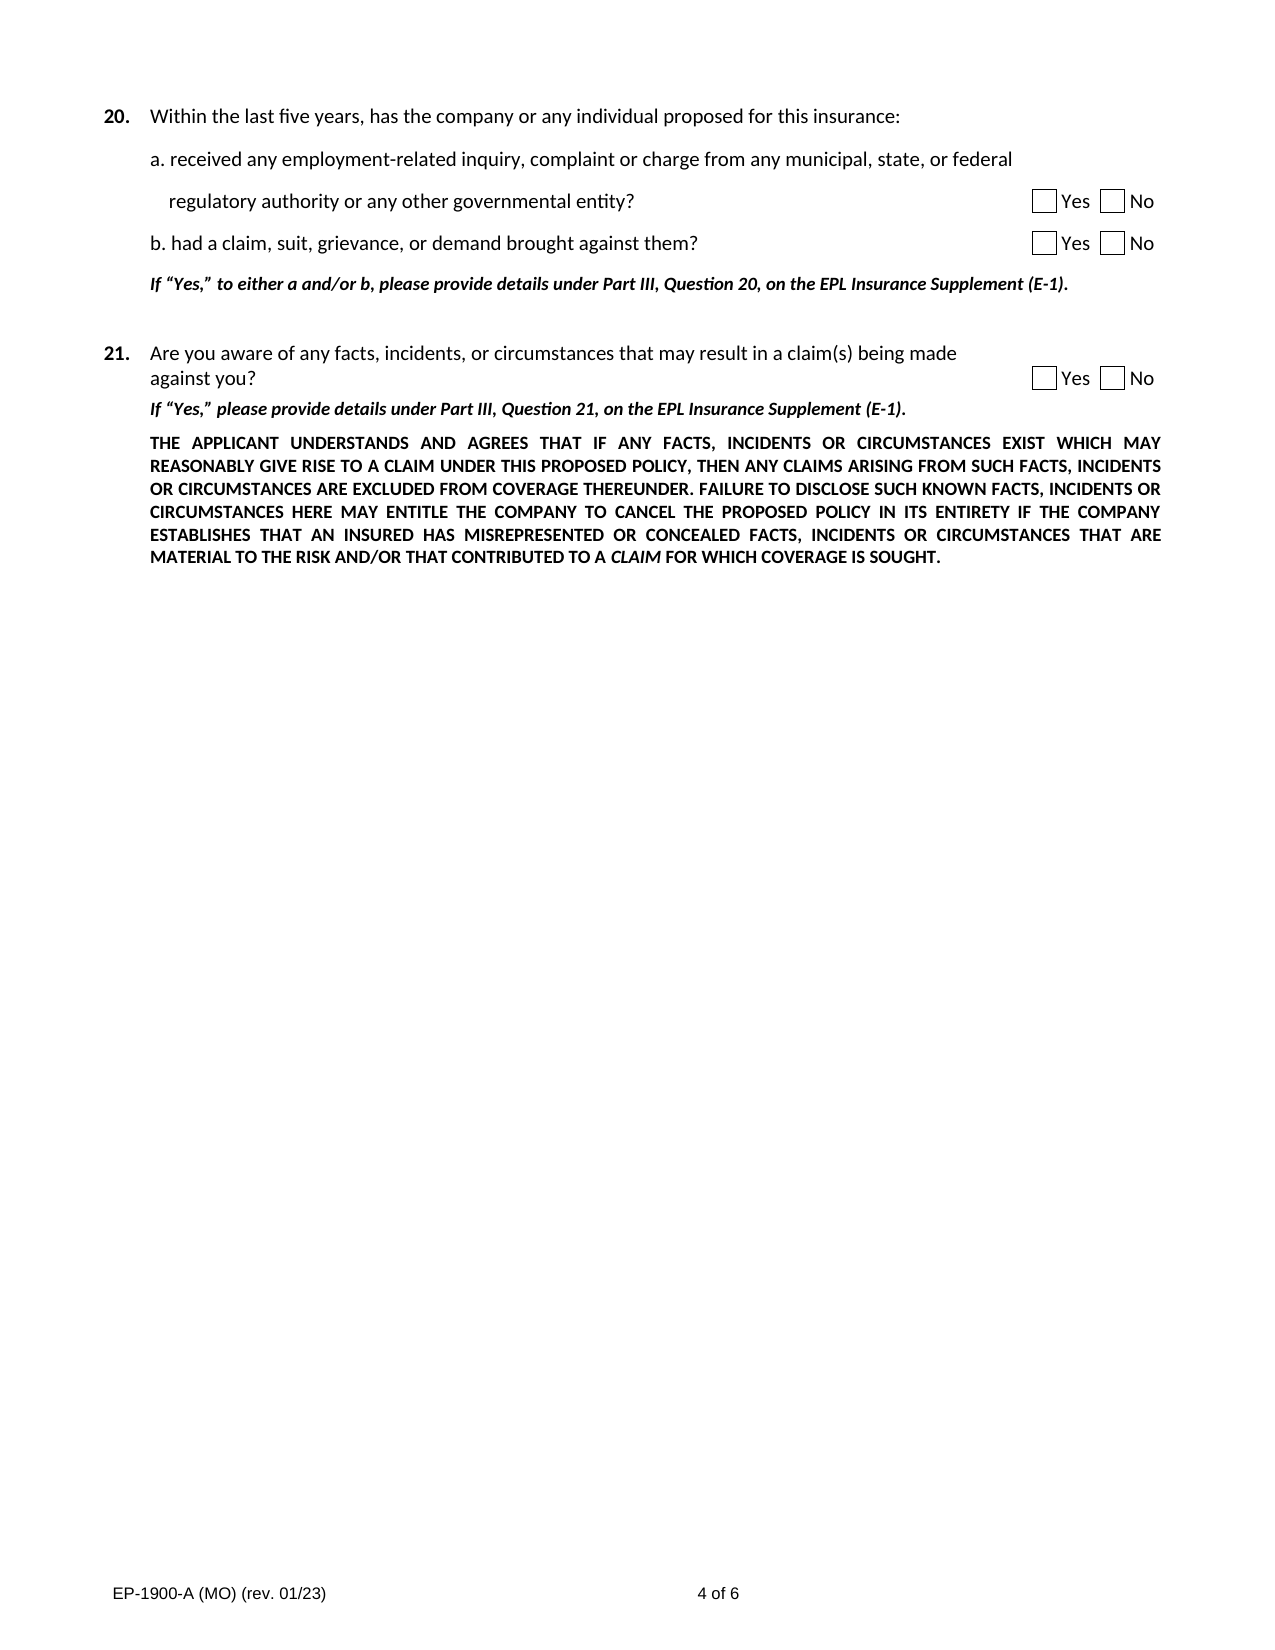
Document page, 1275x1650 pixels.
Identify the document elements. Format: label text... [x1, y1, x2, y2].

text b. had a claim, suit, grievance, or demand brought against them? Yes No [112, 230, 1162, 255]
text regulatory authority or any other governmental entity? Yes No [112, 188, 1162, 213]
text If “Yes,” to either a and/or b, please provide details under Part III, Question 20, on the EPL Insurance Supplement (E-1). [150, 272, 1162, 295]
text a. received any employment-related inquiry, complaint or charge from any municipal, state, or federal [112, 146, 1162, 171]
text against you? Yes No [103, 365, 1162, 391]
text 21. Are you aware of any facts, incidents, or circumstances that may result in a claim(s) being made [103, 312, 1191, 365]
text THE APPLICANT UNDERSTANDS AND AGREES THAT IF ANY FACTS, INCIDENTS OR CIRCUMSTANCES EXIST WHICH MAY REASONABLY GIVE RISE TO A CLAIM UNDER THIS PROPOSED POLICY, THEN ANY CLAIMS ARISING FROM SUCH FACTS, INCIDENTS OR CIRCUMSTANCES ARE EXCLUDED FROM COVERAGE THEREUNDER. FAILURE TO DISCLOSE SUCH KNOWN FACTS, INCIDENTS OR CIRCUMSTANCES HERE MAY ENTITLE THE COMPANY TO CANCEL THE PROPOSED POLICY IN ITS ENTIRETY IF THE COMPANY ESTABLISHES THAT AN INSURED HAS MISREPRESENTED OR CONCEALED FACTS, INCIDENTS OR CIRCUMSTANCES THAT ARE MATERIAL TO THE RISK AND/OR THAT CONTRIBUTED TO A CLAIM FOR WHICH COVERAGE IS SOUGHT. [150, 431, 1162, 568]
text If “Yes,” please provide details under Part III, Question 21, on the EPL Insurance Supplement (E-1). [150, 397, 1162, 420]
text 20. Within the last five years, has the company or any individual proposed for this insurance: [103, 104, 1162, 129]
